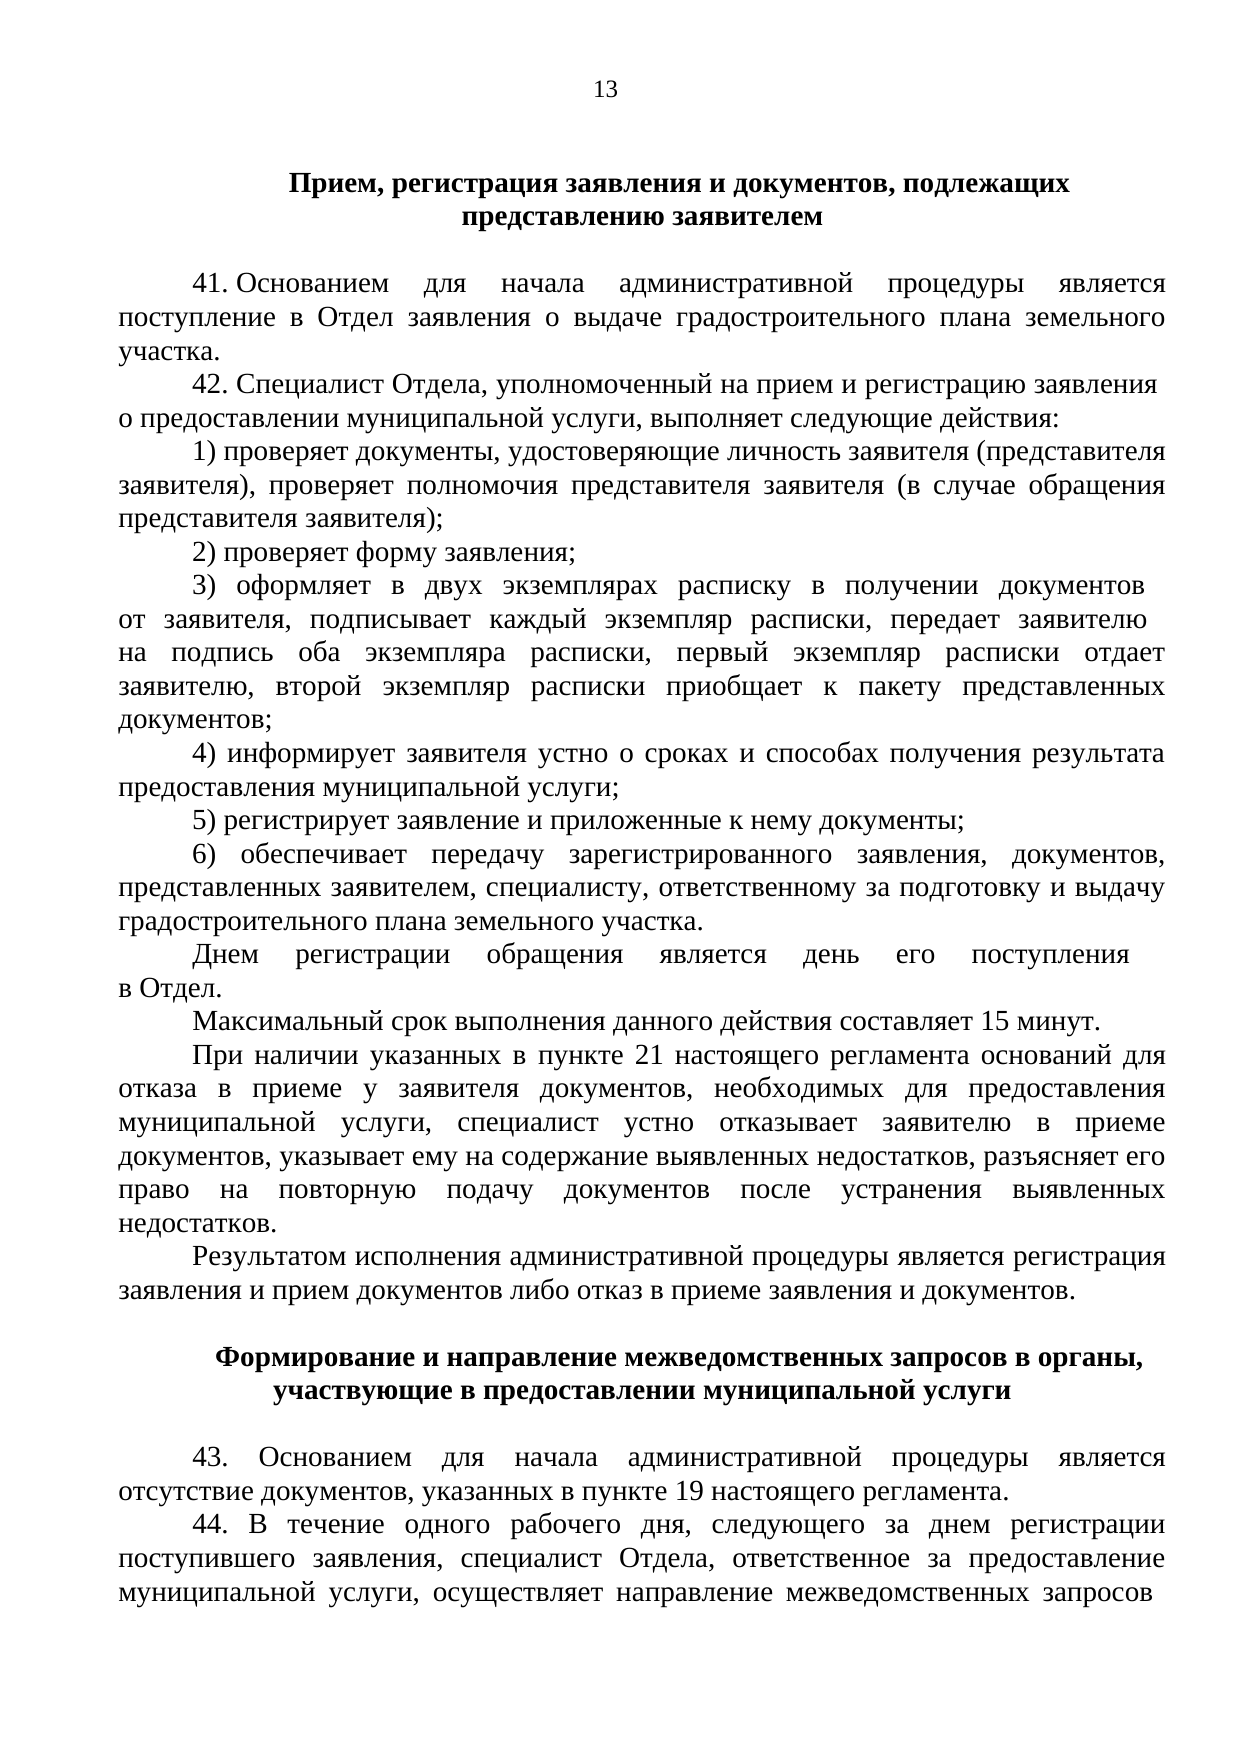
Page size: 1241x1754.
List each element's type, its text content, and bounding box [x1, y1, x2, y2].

text 3) оформляет в двух экземплярах расписку в получении документов от заявителя, подписывает каждый экземпляр расписки, передает заявителю на подпись оба экземпляра расписки, первый экземпляр расписки отдает заявителю, второй экземпляр расписки приобщает к пакету представленных документов; [118, 567, 1166, 735]
text 41. Основанием для начала административной процедуры является поступление в Отдел заявления о выдаче градостроительного плана земельного участка. [118, 266, 1167, 366]
text Днем регистрации обращения является день его поступления в Отдел. [118, 936, 1167, 1003]
text 42. Специалист Отдела, уполномоченный на прием и регистрацию заявления о предоставлении муниципальной услуги, выполняет следующие действия: [118, 366, 1166, 433]
text 2) проверяет форму заявления; [118, 534, 1166, 567]
text 4) информирует заявителя устно о сроках и способах получения результата предоставления муниципальной услуги; [118, 735, 1166, 802]
text 43. Основанием для начала административной процедуры является отсутствие документов, указанных в пункте 19 настоящего регламента. [118, 1439, 1167, 1507]
text Результатом исполнения административной процедуры является регистрация заявления и прием документов либо отказ в приеме заявления и документов. [118, 1238, 1167, 1305]
text Формирование и направление межведомственных запросов в органы, участвующие в предоставлении муниципальной услуги [118, 1339, 1167, 1406]
text 1) проверяет документы, удостоверяющие личность заявителя (представителя заявителя), проверяет полномочия представителя заявителя (в случае обращения представителя заявителя); [118, 433, 1166, 534]
text Прием, регистрация заявления и документов, подлежащих представлению заявителем [118, 165, 1167, 232]
text При наличии указанных в пункте 21 настоящего регламента оснований для отказа в приеме у заявителя документов, необходимых для предоставления муниципальной услуги, специалист устно отказывает заявителю в приеме документов, указывает ему на содержание выявленных недостатков, разъясняет его право на повторную подачу документов после устранения выявленных недостатков. [118, 1037, 1167, 1238]
text 5) регистрирует заявление и приложенные к нему документы; [118, 802, 1166, 836]
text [118, 1507, 1167, 1607]
text Максимальный срок выполнения данного действия составляет 15 минут. [118, 1003, 1167, 1037]
text 6) обеспечивает передачу зарегистрированного заявления, документов, представленных заявителем, специалисту, ответственному за подготовку и выдачу градостроительного плана земельного участка. [118, 836, 1166, 936]
